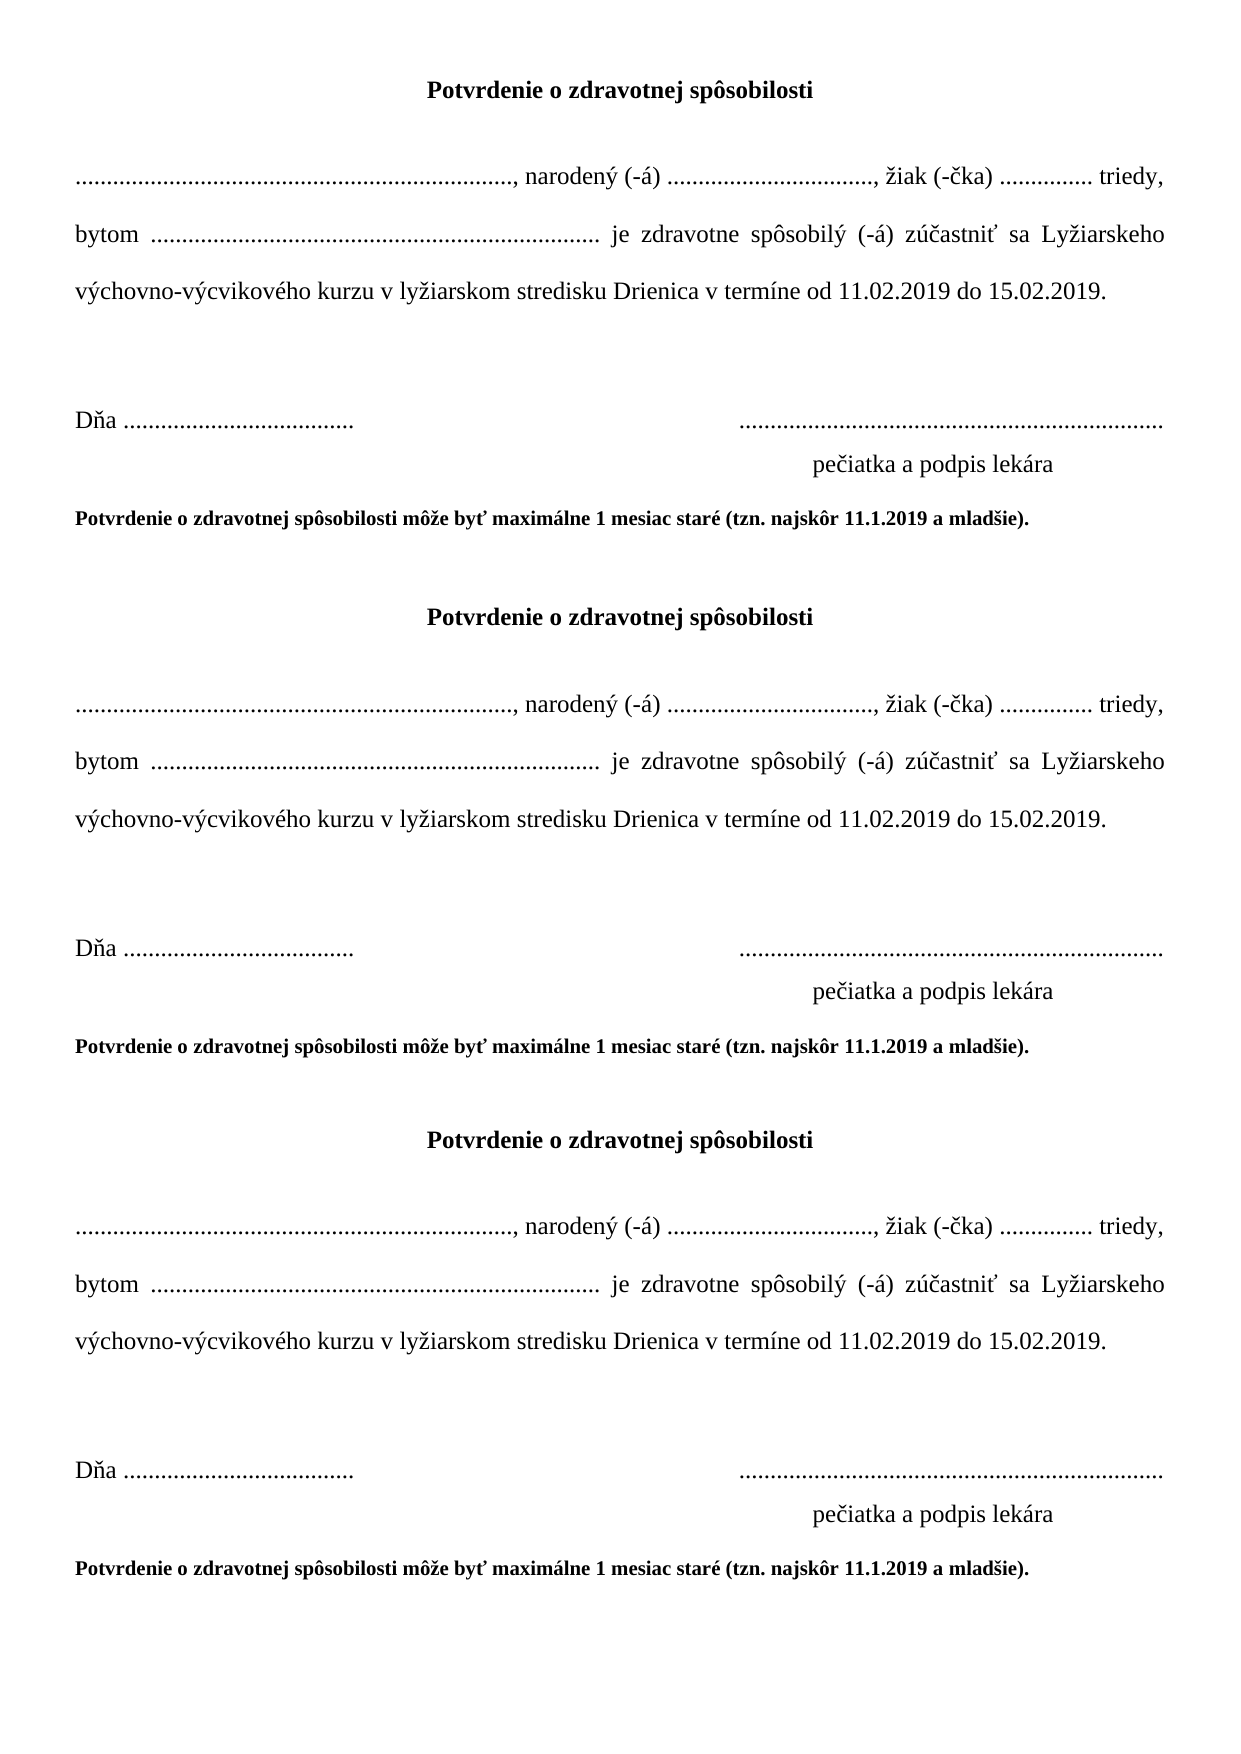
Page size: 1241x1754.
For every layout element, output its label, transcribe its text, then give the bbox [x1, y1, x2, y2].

text bytom ........................................................................ je zdravotne spôsobilý (-á) zúčastniť sa Lyžiarskeho výchovno-výcvikového kurzu v lyžiarskom stredisku Drienica v termíne od 11.02.2019 do 15.02.2019. [75, 746, 1165, 832]
text Potvrdenie o zdravotnej spôsobilosti môže byť maximálne 1 mesiac staré (tzn. najskôr 11.1.2019 a mladšie). [75, 1556, 1165, 1580]
text Potvrdenie o zdravotnej spôsobilosti môže byť maximálne 1 mesiac staré (tzn. najskôr 11.1.2019 a mladšie). [75, 1034, 1165, 1058]
text Potvrdenie o zdravotnej spôsobilosti [75, 1125, 1165, 1154]
text pečiatka a podpis lekára [75, 449, 1165, 477]
text pečiatka a podpis lekára [75, 1499, 1165, 1527]
text Dňa ..................................... .................................................................... [75, 1456, 1165, 1484]
text Potvrdenie o zdravotnej spôsobilosti môže byť maximálne 1 mesiac staré (tzn. najskôr 11.1.2019 a mladšie). [75, 506, 1165, 530]
text pečiatka a podpis lekára [75, 976, 1165, 1005]
text Potvrdenie o zdravotnej spôsobilosti [75, 75, 1165, 104]
text Dňa ..................................... .................................................................... [75, 933, 1165, 962]
text ......................................................................, narodený (-á) ................................., žiak (-čka) ............... triedy, [75, 689, 1165, 717]
text bytom ........................................................................ je zdravotne spôsobilý (-á) zúčastniť sa Lyžiarskeho výchovno-výcvikového kurzu v lyžiarskom stredisku Drienica v termíne od 11.02.2019 do 15.02.2019. [75, 219, 1165, 305]
text ......................................................................, narodený (-á) ................................., žiak (-čka) ............... triedy, [75, 1211, 1165, 1240]
text bytom ........................................................................ je zdravotne spôsobilý (-á) zúčastniť sa Lyžiarskeho výchovno-výcvikového kurzu v lyžiarskom stredisku Drienica v termíne od 11.02.2019 do 15.02.2019. [75, 1269, 1165, 1355]
text Potvrdenie o zdravotnej spôsobilosti [75, 602, 1165, 631]
text ......................................................................, narodený (-á) ................................., žiak (-čka) ............... triedy, [75, 161, 1165, 190]
text Dňa ..................................... .................................................................... [75, 406, 1165, 434]
